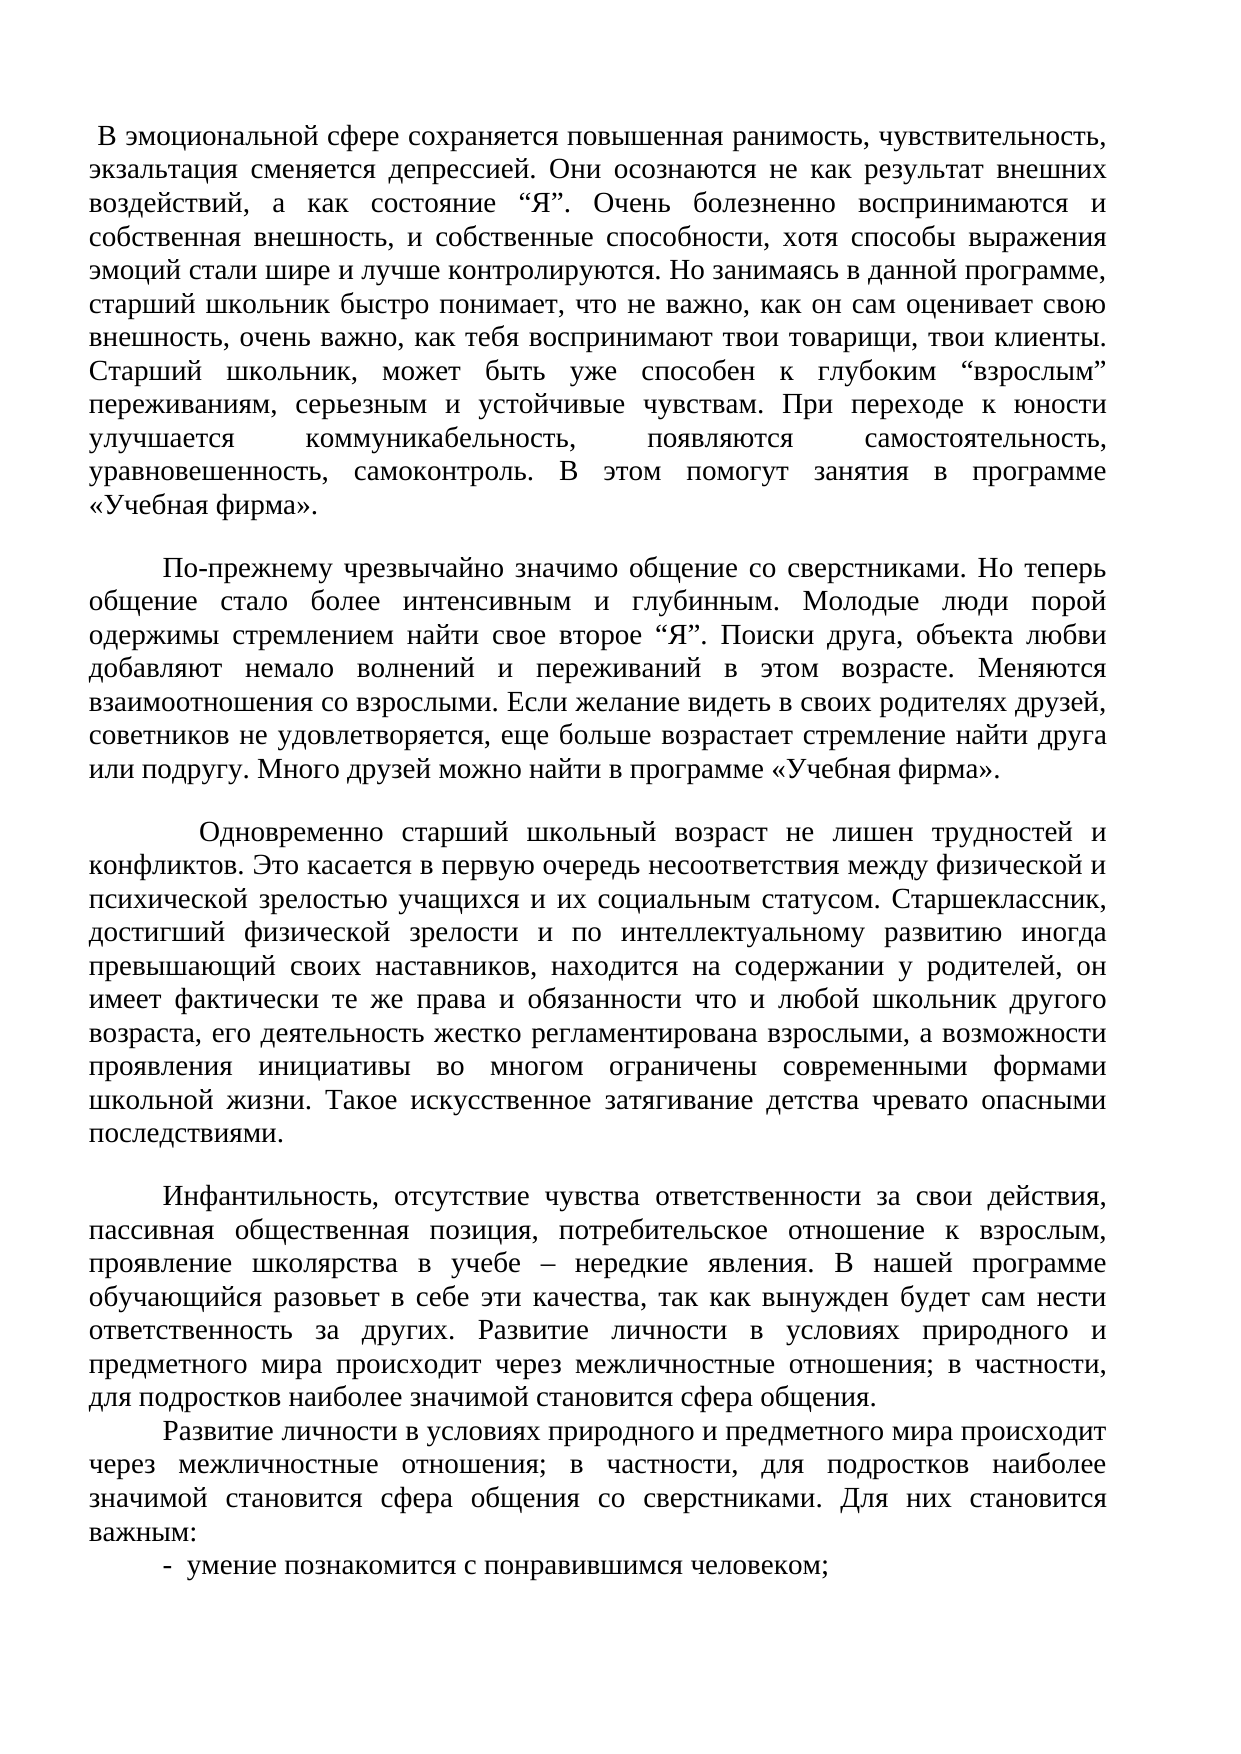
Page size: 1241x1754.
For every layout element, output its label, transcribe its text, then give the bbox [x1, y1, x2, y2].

text Развитие личности в условиях природного и предметного мира происходит через межличностные отношения; в частности, для подростков наиболее значимой становится сфера общения со сверстниками. Для них становится важным: [89, 1413, 1107, 1547]
text Одновременно старший школьный возраст не лишен трудностей и конфликтов. Это касается в первую очередь несоответствия между физической и психической зрелостью учащихся и их социальным статусом. Старшеклассник, достигший физической зрелости и по интеллектуальному развитию иногда превышающий своих наставников, находится на содержании у родителей, он имеет фактически те же права и обязанности что и любой школьник другого возраста, его деятельность жестко регламентирована взрослыми, а возможности проявления инициативы во многом ограничены современными формами школьной жизни. Такое искусственное затягивание детства чревато опасными последствиями. [89, 814, 1107, 1149]
text Инфантильность, отсутствие чувства ответственности за свои действия, пассивная общественная позиция, потребительское отношение к взрослым, проявление школярства в учебе – нередкие явления. В нашей программе обучающийся разовьет в себе эти качества, так как вынужден будет сам нести ответственность за других. Развитие личности в условиях природного и предметного мира происходит через межличностные отношения; в частности, для подростков наиболее значимой становится сфера общения. [89, 1178, 1107, 1413]
text В эмоциональной сфере сохраняется повышенная ранимость, чувствительность, экзальтация сменяется депрессией. Они осознаются не как результат внешних воздействий, а как состояние “Я”. Очень болезненно воспринимаются и собственная внешность, и собственные способности, хотя способы выражения эмоций стали шире и лучше контролируются. Но занимаясь в данной программе, старший школьник быстро понимает, что не важно, как он сам оценивает свою внешность, очень важно, как тебя воспринимают твои товарищи, твои клиенты. Старший школьник, может быть уже способен к глубоким “взрослым” переживаниям, серьезным и устойчивые чувствам. При переходе к юности улучшается коммуникабельность, появляются самостоятельность, уравновешенность, самоконтроль. В этом помогут занятия в программе «Учебная фирма». [89, 118, 1107, 521]
text - умение познакомится с понравившимся человеком; [89, 1547, 1107, 1581]
text По-прежнему чрезвычайно значимо общение со сверстниками. Но теперь общение стало более интенсивным и глубинным. Молодые люди порой одержимы стремлением найти свое второе “Я”. Поиски друга, объекта любви добавляют немало волнений и переживаний в этом возрасте. Меняются взаимоотношения со взрослыми. Если желание видеть в своих родителях друзей, советников не удовлетворяется, еще больше возрастает стремление найти друга или подругу. Много друзей можно найти в программе «Учебная фирма». [89, 550, 1107, 784]
